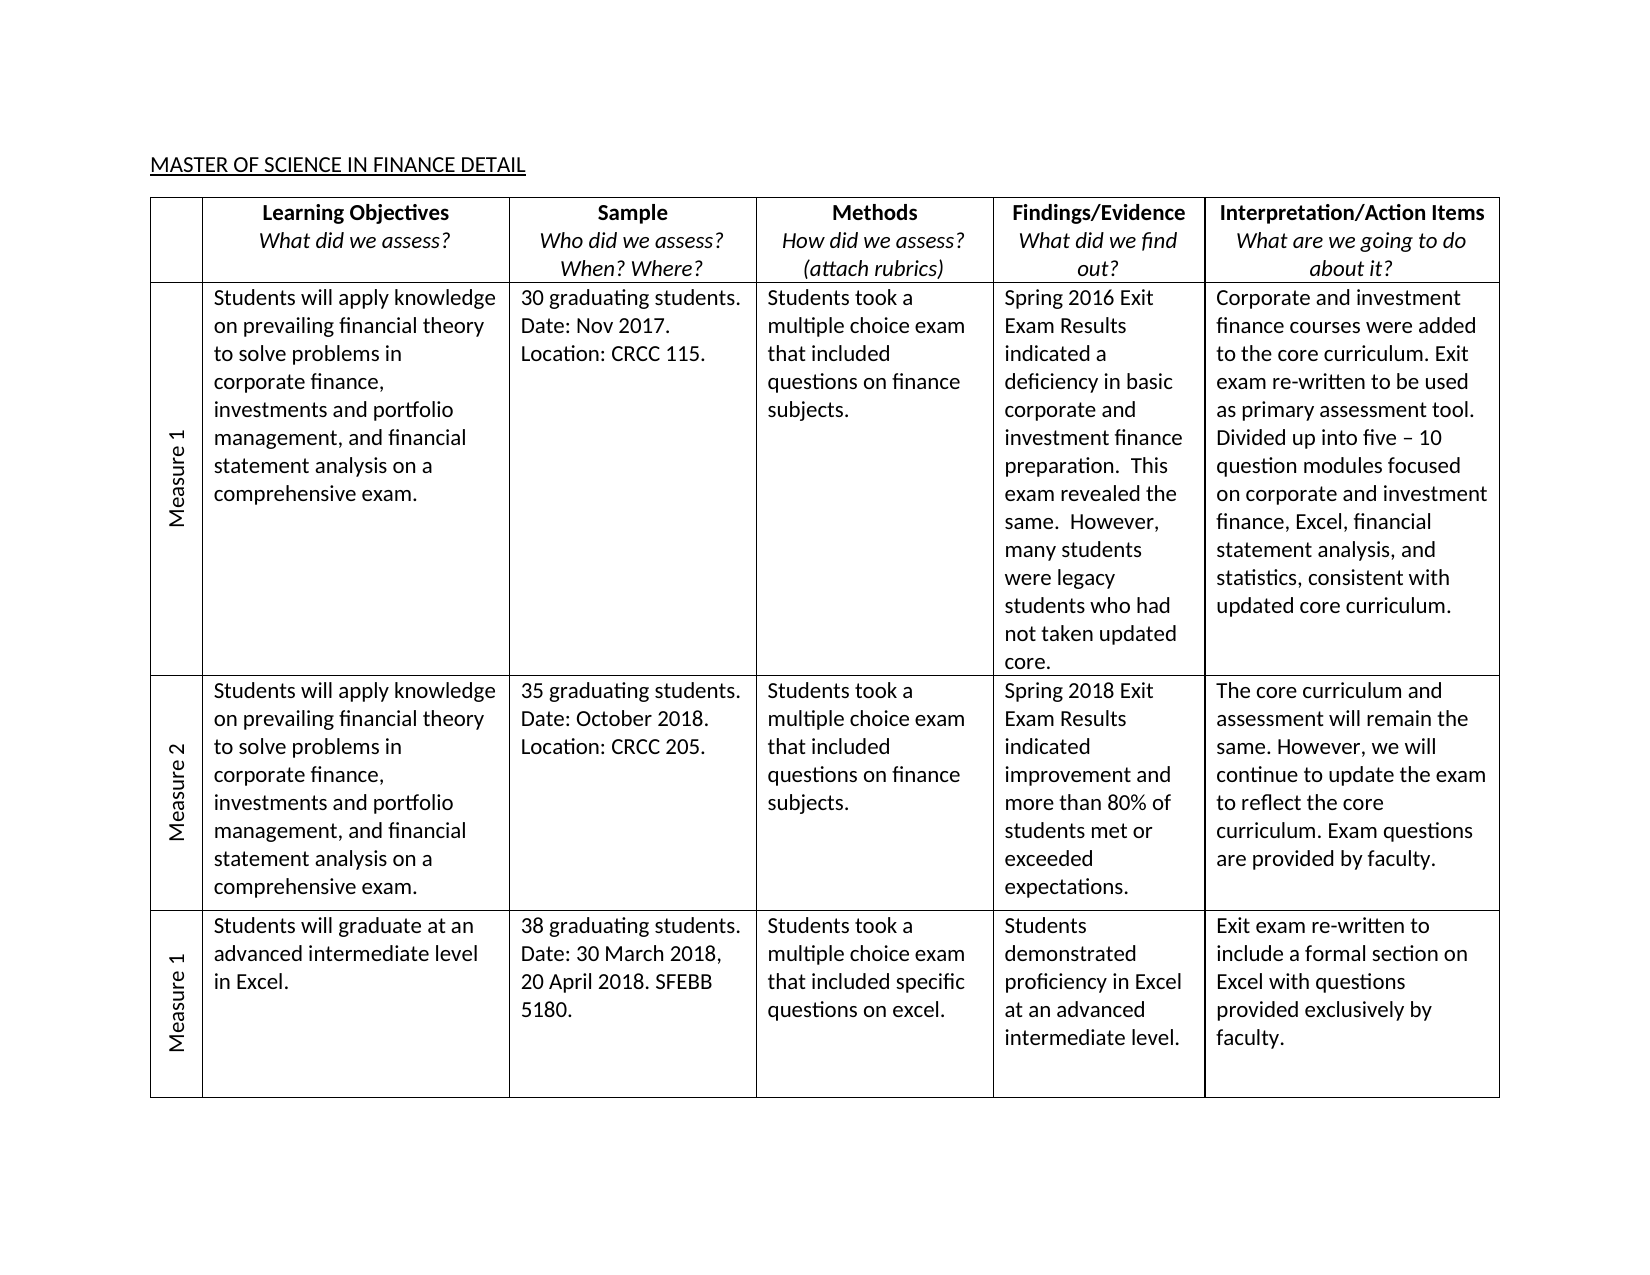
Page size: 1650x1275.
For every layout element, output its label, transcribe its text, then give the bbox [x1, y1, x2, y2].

table_cell Students will apply knowledge on prevailing financial theory to solve problems in corporate finance, investments and portfolio management, and financial statement analysis on a comprehensive exam. [203, 283, 509, 675]
table_header [151, 198, 202, 282]
table_cell Measure 1 [151, 911, 202, 1097]
table_cell Measure 1 [151, 283, 202, 675]
table_cell Spring 2016 Exit Exam Results indicated a deficiency in basic corporate and investment finance preparation. This exam revealed the same. However, many students were legacy students who had not taken updated core. [994, 283, 1204, 675]
table_cell Students demonstrated proficiency in Excel at an advanced intermediate level. [994, 911, 1204, 1097]
table_cell Corporate and investment finance courses were added to the core curriculum. Exit exam re-written to be used as primary assessment tool. Divided up into five – 10 question modules focused on corporate and investment finance, Excel, financial statement analysis, and statistics, consistent with updated core curriculum. [1206, 283, 1499, 675]
table_cell Spring 2018 Exit Exam Results indicated improvement and more than 80% of students met or exceeded expectations. [994, 676, 1204, 910]
table_cell Exit exam re-written to include a formal section on Excel with questions provided exclusively by faculty. [1206, 911, 1499, 1097]
table_cell Students took a multiple choice exam that included specific questions on excel. [757, 911, 993, 1097]
table_cell 38 graduating students. Date: 30 March 2018, 20 April 2018. SFEBB 5180. [510, 911, 756, 1097]
table_header Sample Who did we assess? When? Where? [510, 198, 756, 282]
table_header Findings/Evidence What did we find out? [994, 198, 1204, 282]
table_cell 30 graduating students. Date: Nov 2017. Location: CRCC 115. [510, 283, 756, 675]
text MASTER OF SCIENCE IN FINANCE DETAIL [150, 150, 1500, 178]
table_cell The core curriculum and assessment will remain the same. However, we will continue to update the exam to reflect the core curriculum. Exam questions are provided by faculty. [1206, 676, 1499, 910]
table_cell Measure 2 [151, 676, 202, 910]
table_cell Students will apply knowledge on prevailing financial theory to solve problems in corporate finance, investments and portfolio management, and financial statement analysis on a comprehensive exam. [203, 676, 509, 910]
table_cell 35 graduating students. Date: October 2018. Location: CRCC 205. [510, 676, 756, 910]
table_cell Students will graduate at an advanced intermediate level in Excel. [203, 911, 509, 1097]
table_header Interpretation/Action Items What are we going to do about it? [1206, 198, 1499, 282]
table_cell Students took a multiple choice exam that included questions on finance subjects. [757, 283, 993, 675]
table_header Learning Objectives What did we assess? [203, 198, 509, 282]
table_cell Students took a multiple choice exam that included questions on finance subjects. [757, 676, 993, 910]
table_header Methods How did we assess? (attach rubrics) [757, 198, 993, 282]
